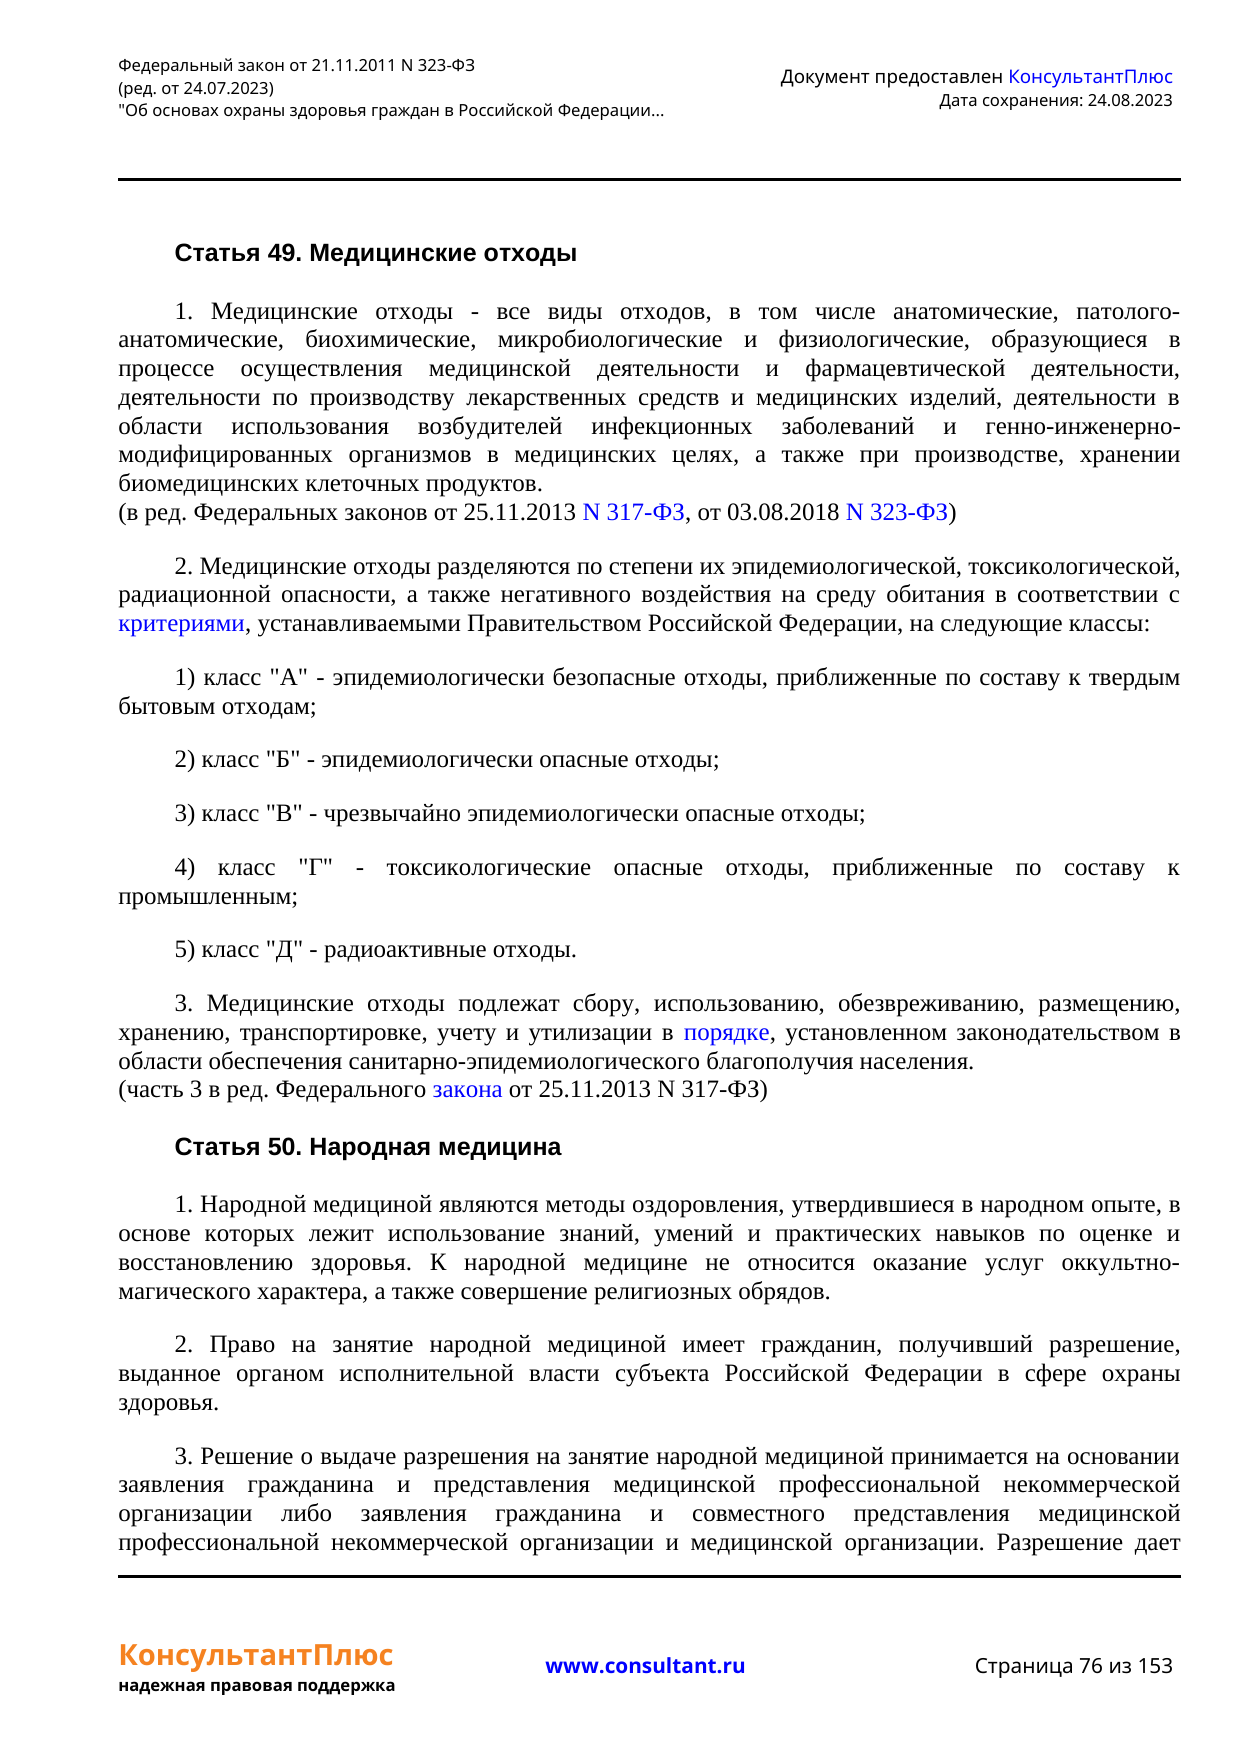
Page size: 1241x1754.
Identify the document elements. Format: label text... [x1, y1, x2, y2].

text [118, 1441, 1181, 1556]
text 2) класс "Б" - эпидемиологически опасные отходы; [118, 744, 1181, 773]
text (часть 3 в ред. Федерального закона от 25.11.2013 N 317-ФЗ) [118, 1074, 1181, 1103]
text 1. Народной медициной являются методы оздоровления, утвердившиеся в народном опыте, в основе которых лежит использование знаний, умений и практических навыков по оценке и восстановлению здоровья. К народной медицине не относится оказание услуг оккультно-магического характера, а также совершение религиозных обрядов. [118, 1189, 1181, 1304]
text 3. Медицинские отходы подлежат сбору, использованию, обезвреживанию, размещению, хранению, транспортировке, учету и утилизации в порядке, установленном законодательством в области обеспечения санитарно-эпидемиологического благополучия населения. [118, 988, 1181, 1074]
text 2. Право на занятие народной медициной имеет гражданин, получивший разрешение, выданное органом исполнительной власти субъекта Российской Федерации в сфере охраны здоровья. [118, 1329, 1181, 1416]
text 4) класс "Г" - токсикологические опасные отходы, приближенные по составу к промышленным; [118, 852, 1181, 909]
text (в ред. Федеральных законов от 25.11.2013 N 317-ФЗ, от 03.08.2018 N 323-ФЗ) [118, 497, 1181, 526]
text 1. Медицинские отходы - все виды отходов, в том числе анатомические, патолого-анатомические, биохимические, микробиологические и физиологические, образующиеся в процессе осуществления медицинской деятельности и фармацевтической деятельности, деятельности по производству лекарственных средств и медицинских изделий, деятельности в области использования возбудителей инфекционных заболеваний и генно-инженерно-модифицированных организмов в медицинских целях, а также при производстве, хранении биомедицинских клеточных продуктов. [118, 296, 1181, 497]
title Статья 49. Медицинские отходы [118, 238, 1181, 267]
text 2. Медицинские отходы разделяются по степени их эпидемиологической, токсикологической, радиационной опасности, а также негативного воздействия на среду обитания в соответствии с критериями, устанавливаемыми Правительством Российской Федерации, на следующие классы: [118, 551, 1181, 637]
text 1) класс "А" - эпидемиологически безопасные отходы, приближенные по составу к твердым бытовым отходам; [118, 662, 1181, 719]
title Статья 50. Народная медицина [118, 1132, 1181, 1161]
text 5) класс "Д" - радиоактивные отходы. [118, 934, 1181, 963]
text 3) класс "В" - чрезвычайно эпидемиологически опасные отходы; [118, 798, 1181, 827]
